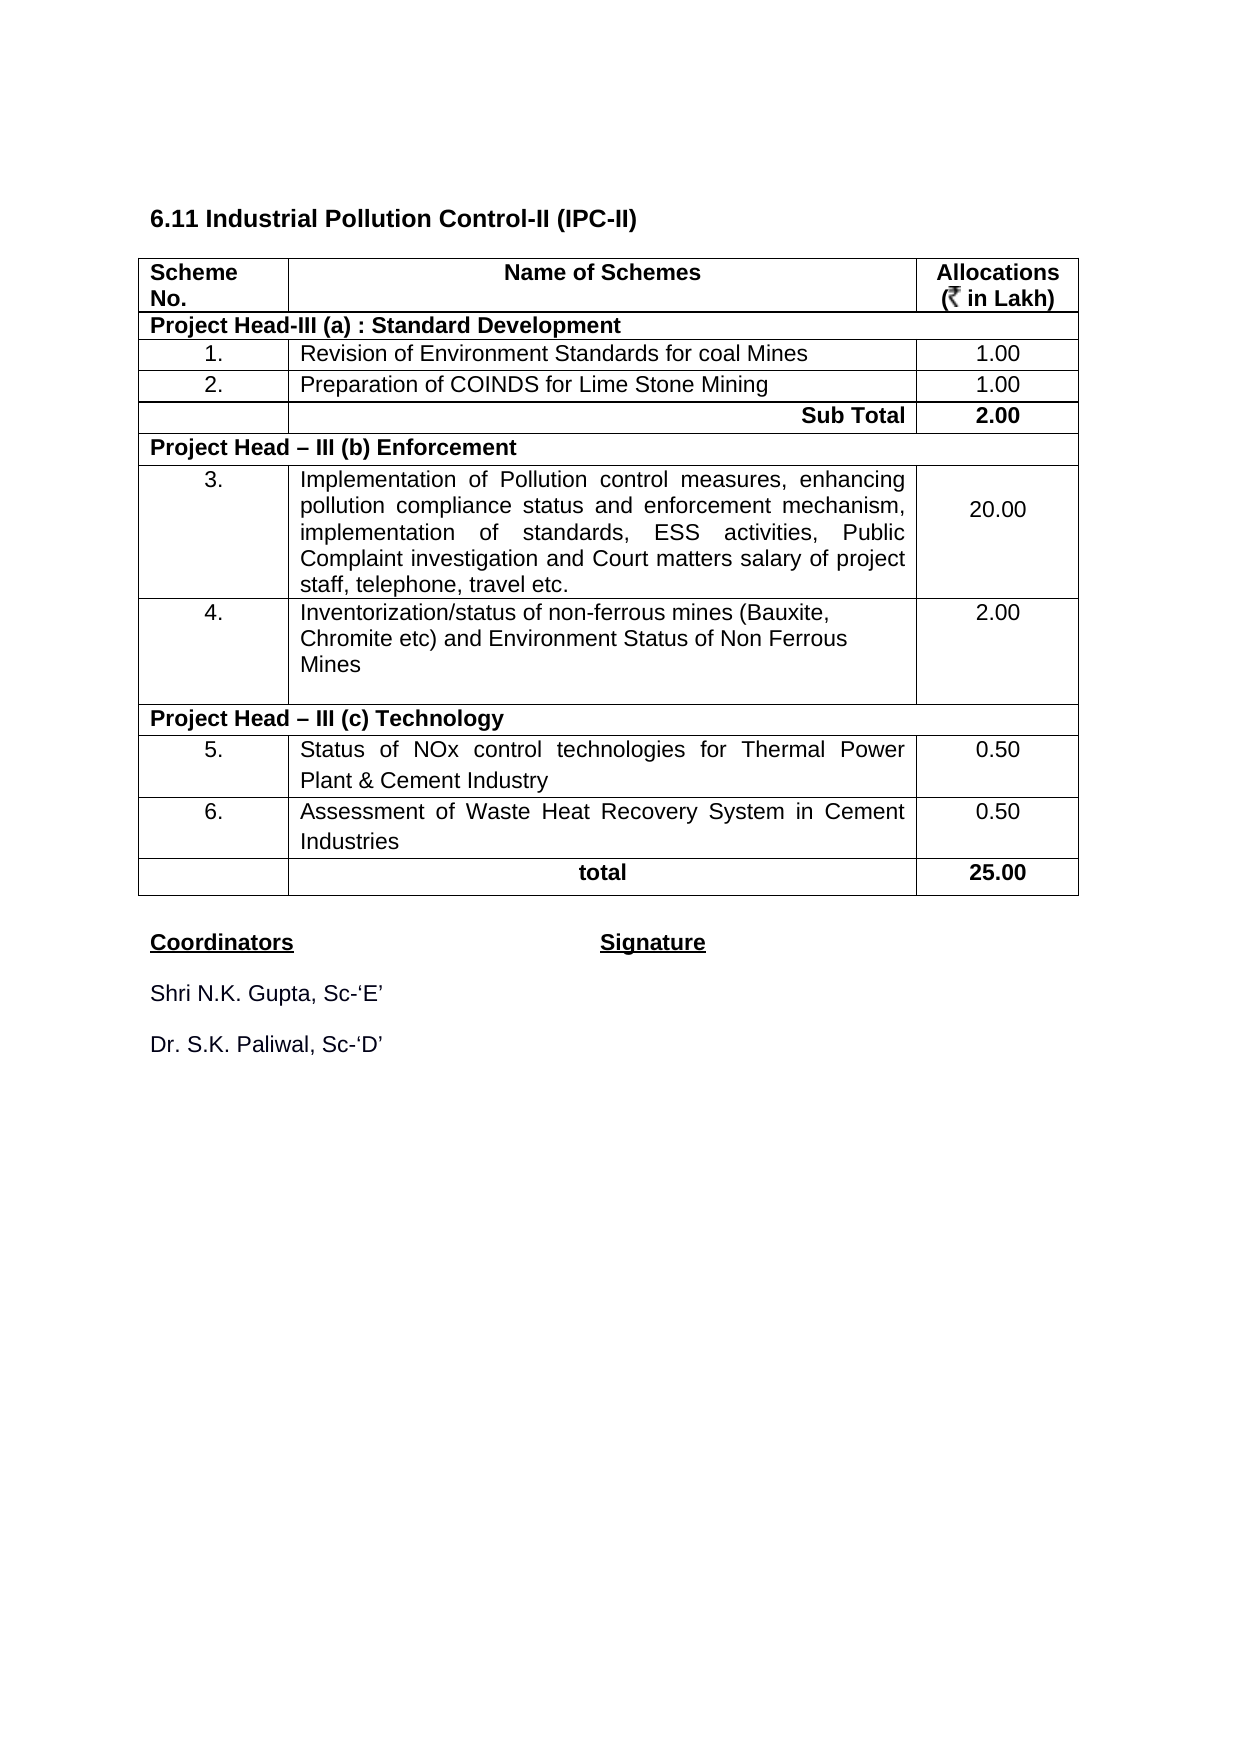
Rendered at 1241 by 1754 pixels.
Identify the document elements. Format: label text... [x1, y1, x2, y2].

table_header Scheme No. [139, 259, 288, 311]
table_cell Status of NOx control technologies for Thermal Power Plant & Cement Industry [289, 736, 916, 797]
table_cell [139, 403, 288, 433]
table_cell 20.00 [917, 466, 1078, 598]
table_cell 0.50 [917, 798, 1078, 858]
table_cell Assessment of Waste Heat Recovery System in Cement Industries [289, 798, 916, 858]
table_cell Sub Total [289, 403, 916, 433]
table_cell Inventorization/status of non-ferrous mines (Bauxite, Chromite etc) and Environment Status of Non Ferrous Mines [289, 599, 916, 704]
table_cell 25.00 [917, 859, 1078, 895]
text 6.11 Industrial Pollution Control-II (IPC-II) [150, 204, 1087, 233]
table_cell 5. [139, 736, 288, 797]
table_header Allocations ( in Lakh) [917, 259, 1078, 311]
table_cell 1.00 [917, 371, 1078, 401]
table_cell 2.00 [917, 403, 1078, 433]
table_cell Preparation of COINDS for Lime Stone Mining [289, 371, 916, 401]
table_cell 6. [139, 798, 288, 858]
picture [948, 286, 961, 307]
text Dr. S.K. Paliwal, Sc-‘D’ [150, 1031, 1090, 1057]
table_cell 4. [139, 599, 288, 704]
table_cell Project Head – III (b) Enforcement [139, 434, 1078, 465]
table_cell 1. [139, 340, 288, 370]
table_cell 3. [139, 466, 288, 598]
table_cell 2. [139, 371, 288, 401]
table_cell total [289, 859, 916, 895]
text Shri N.K. Gupta, Sc-‘E’ [150, 980, 1090, 1006]
table_cell Revision of Environment Standards for coal Mines [289, 340, 916, 370]
table_cell Project Head – III (c) Technology [139, 705, 1078, 735]
table_cell 0.50 [917, 736, 1078, 797]
table_header Name of Schemes [289, 259, 916, 311]
table_cell Project Head-III (a) : Standard Development [139, 313, 1078, 339]
table_cell 1.00 [917, 340, 1078, 370]
table_cell [139, 859, 288, 895]
table_cell 2.00 [917, 599, 1078, 704]
text Coordinators Signature [150, 929, 1090, 955]
